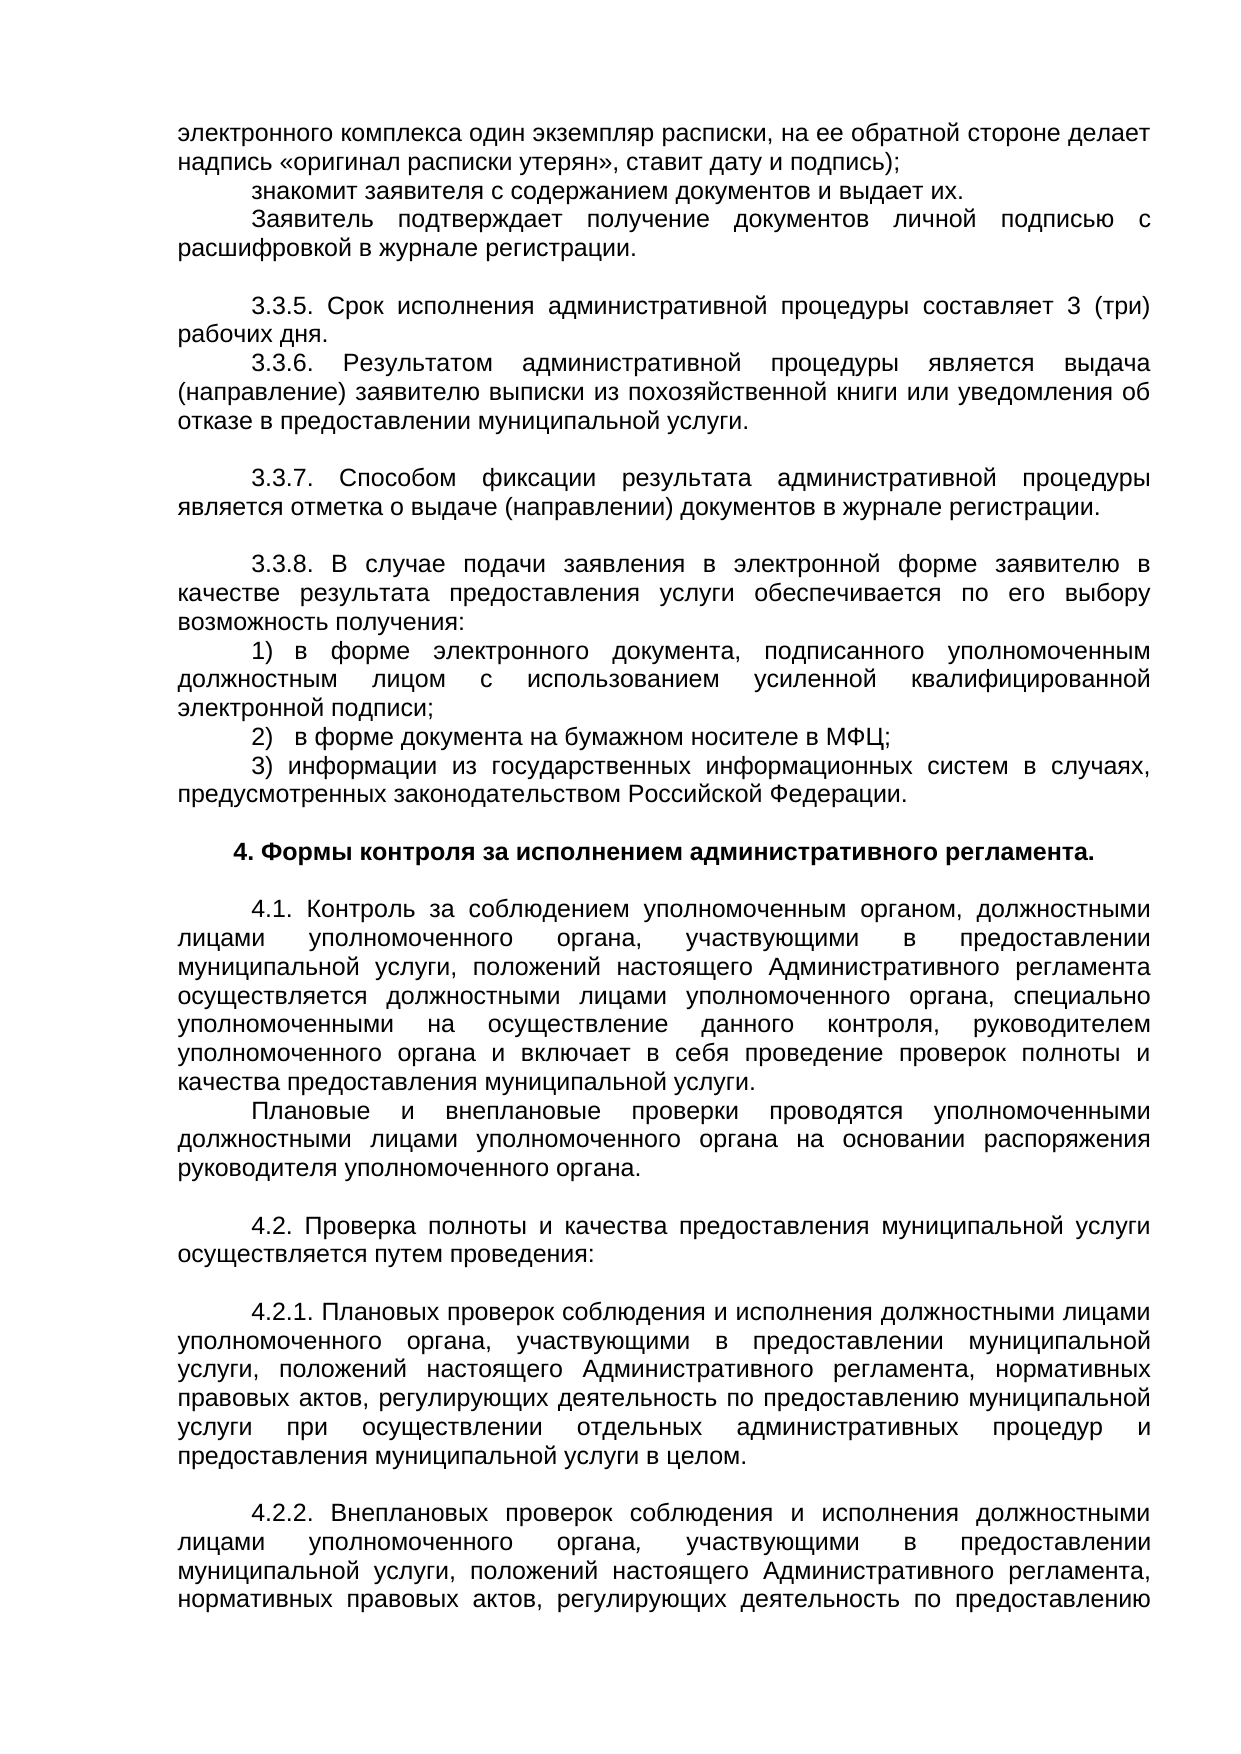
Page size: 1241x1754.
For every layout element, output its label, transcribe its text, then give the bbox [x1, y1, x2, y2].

text 2) в форме документа на бумажном носителе в МФЦ; [177, 722, 1152, 751]
text 4. Формы контроля за исполнением административного регламента. [177, 837, 1152, 866]
text Заявитель подтверждает получение документов личной подписью с расшифровкой в журнале регистрации. [177, 204, 1152, 262]
text 4.2.1. Плановых проверок соблюдения и исполнения должностными лицами уполномоченного органа, участвующими в предоставлении муниципальной услуги, положений настоящего Административного регламента, нормативных правовых актов, регулирующих деятельность по предоставлению муниципальной услуги при осуществлении отдельных административных процедур и предоставления муниципальной услуги в целом. [177, 1297, 1152, 1469]
text Плановые и внеплановые проверки проводятся уполномоченными должностными лицами уполномоченного органа на основании распоряжения руководителя уполномоченного органа. [177, 1096, 1152, 1182]
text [177, 1498, 1152, 1613]
text 3.3.5. Срок исполнения административной процедуры составляет 3 (три) рабочих дня. [177, 291, 1152, 348]
text 4.1. Контроль за соблюдением уполномоченным органом, должностными лицами уполномоченного органа, участвующими в предоставлении муниципальной услуги, положений настоящего Административного регламента осуществляется должностными лицами уполномоченного органа, специально уполномоченными на осуществление данного контроля, руководителем уполномоченного органа и включает в себя проведение проверок полноты и качества предоставления муниципальной услуги. [177, 894, 1152, 1096]
text 3) информации из государственных информационных систем в случаях, предусмотренных законодательством Российской Федерации. [177, 751, 1152, 808]
text 4.2. Проверка полноты и качества предоставления муниципальной услуги осуществляется путем проведения: [177, 1211, 1152, 1268]
text 1) в форме электронного документа, подписанного уполномоченным должностным лицом с использованием усиленной квалифицированной электронной подписи; [177, 636, 1152, 722]
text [177, 118, 1152, 176]
text 3.3.6. Результатом административной процедуры является выдача (направление) заявителю выписки из похозяйственной книги или уведомления об отказе в предоставлении муниципальной услуги. [177, 348, 1152, 434]
text знакомит заявителя с содержанием документов и выдает их. [177, 176, 1152, 204]
text 3.3.8. В случае подачи заявления в электронной форме заявителю в качестве результата предоставления услуги обеспечивается по его выбору возможность получения: [177, 549, 1152, 636]
text 3.3.7. Способом фиксации результата административной процедуры является отметка о выдаче (направлении) документов в журнале регистрации. [177, 463, 1152, 521]
